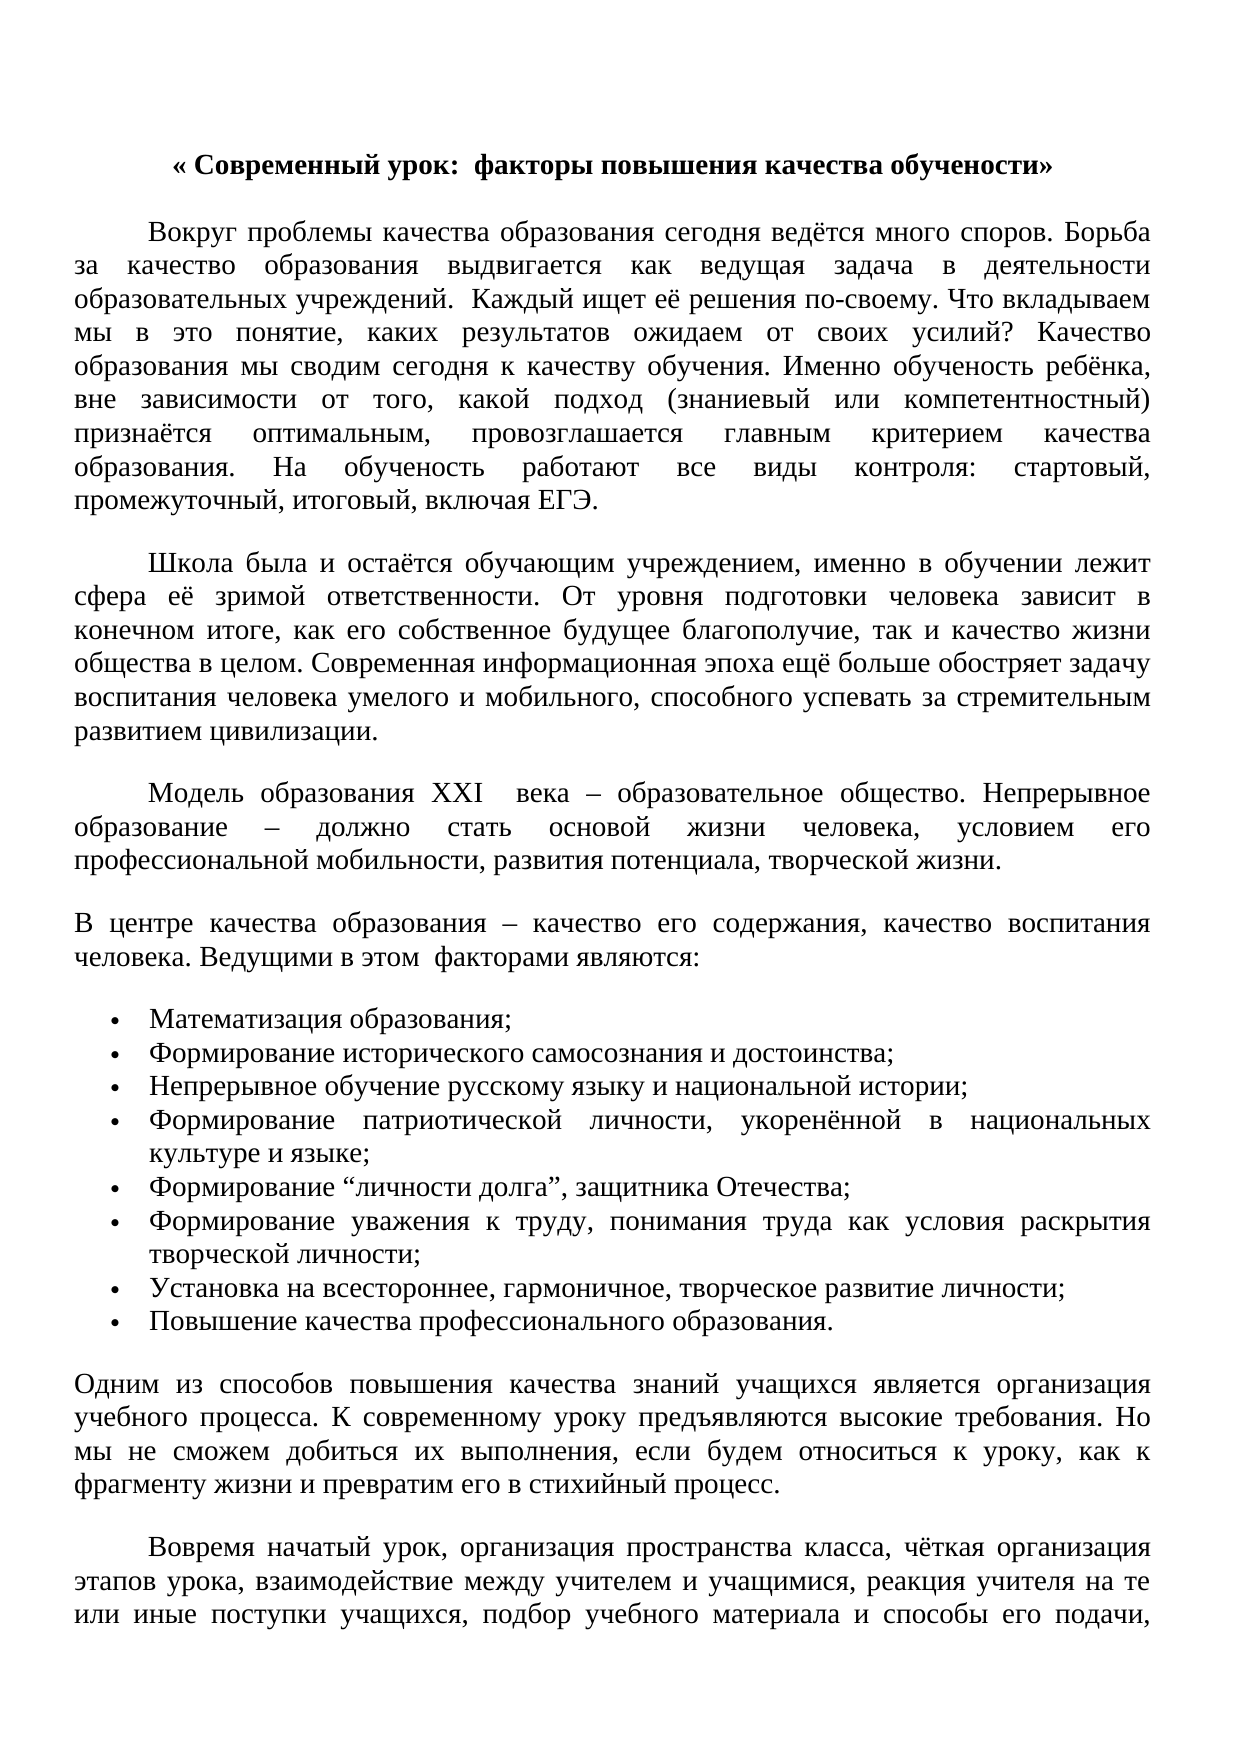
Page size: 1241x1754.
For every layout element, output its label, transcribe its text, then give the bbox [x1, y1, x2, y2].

list Формирование патриотической личности, укоренённой в национальных культуре и языке; [111, 1102, 1152, 1169]
list Установка на всестороннее, гармоничное, творческое развитие личности; [111, 1270, 1152, 1303]
list Математизация образования; [111, 1001, 1152, 1035]
text Вокруг проблемы качества образования сегодня ведётся много споров. Борьба за качество образования выдвигается как ведущая задача в деятельности образовательных учреждений. Каждый ищет её решения по-своему. Что вкладываем мы в это понятие, каких результатов ожидаем от своих усилий? Качество образования мы сводим сегодня к качеству обучения. Именно обученость ребёнка, вне зависимости от того, какой подход (знаниевый или компетентностный) признаётся оптимальным, провозглашается главным критерием качества образования. На обученость работают все виды контроля: стартовый, промежуточный, итоговый, включая ЕГЭ. [74, 214, 1152, 516]
list Формирование “личности долга”, защитника Отечества; [111, 1169, 1152, 1203]
text Модель образования ХХI века – образовательное общество. Непрерывное образование – должно стать основой жизни человека, условием его профессиональной мобильности, развития потенциала, творческой жизни. [74, 775, 1152, 876]
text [74, 1529, 1152, 1630]
list Непрерывное обучение русскому языку и национальной истории; [111, 1068, 1152, 1102]
list Формирование исторического самосознания и достоинства; [111, 1035, 1152, 1068]
text Одним из способов повышения качества знаний учащихся является организация учебного процесса. К современному уроку предъявляются высокие требования. Но мы не сможем добиться их выполнения, если будем относиться к уроку, как к фрагменту жизни и превратим его в стихийный процесс. [74, 1366, 1152, 1500]
list Формирование уважения к труду, понимания труда как условия раскрытия творческой личности; [111, 1203, 1152, 1270]
text « Современный урок: факторы повышения качества обучености» [74, 147, 1152, 180]
text В центре качества образования – качество его содержания, качество воспитания человека. Ведущими в этом факторами являются: [74, 905, 1152, 972]
text Школа была и остаётся обучающим учреждением, именно в обучении лежит сфера её зримой ответственности. От уровня подготовки человека зависит в конечном итоге, как его собственное будущее благополучие, так и качество жизни общества в целом. Современная информационная эпоха ещё больше обостряет задачу воспитания человека умелого и мобильного, способного успевать за стремительным развитием цивилизации. [74, 545, 1152, 746]
list Повышение качества профессионального образования. [111, 1303, 1152, 1337]
